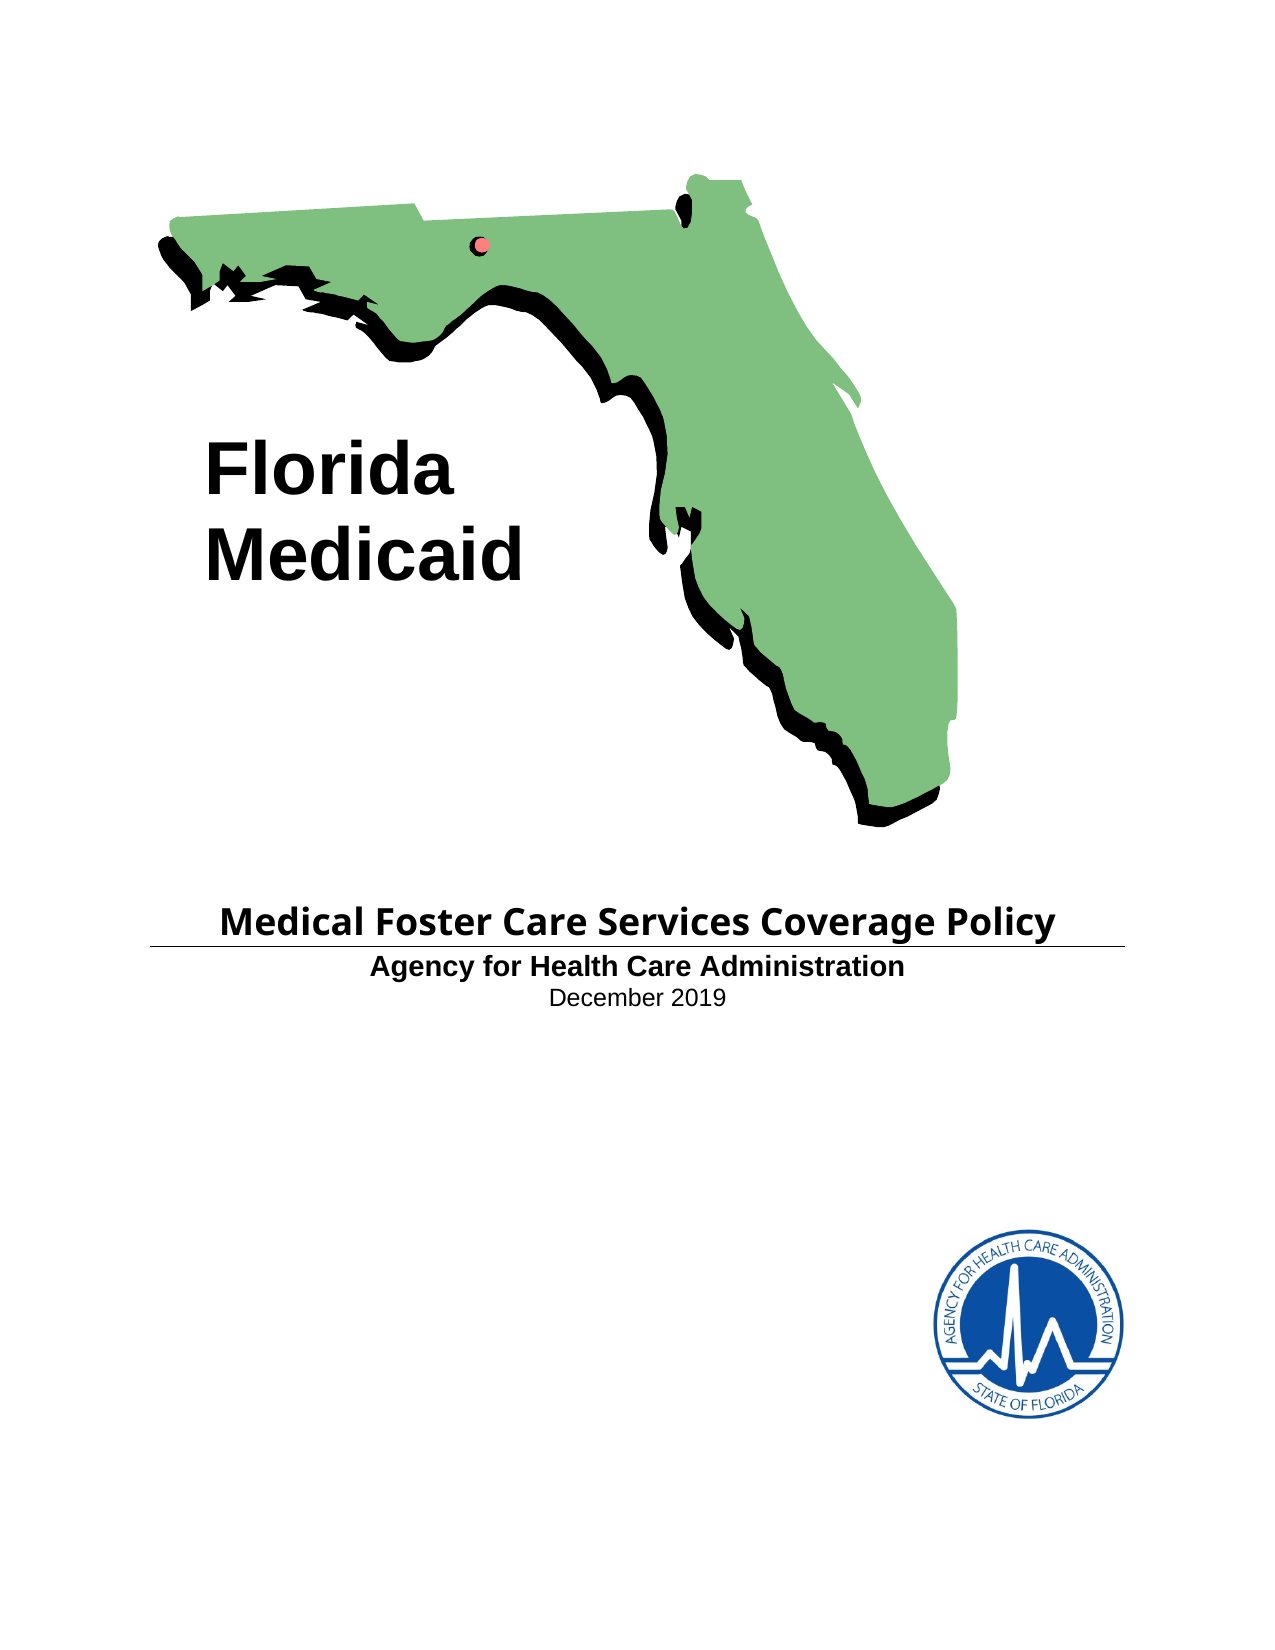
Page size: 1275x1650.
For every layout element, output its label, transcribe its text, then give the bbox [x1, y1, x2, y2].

text Medical Foster Care Services Coverage Policy [150, 895, 1125, 946]
text Agency for Health Care Administration [150, 947, 1125, 983]
text December 2019 [150, 983, 1125, 1012]
picture [931, 1227, 1125, 1421]
